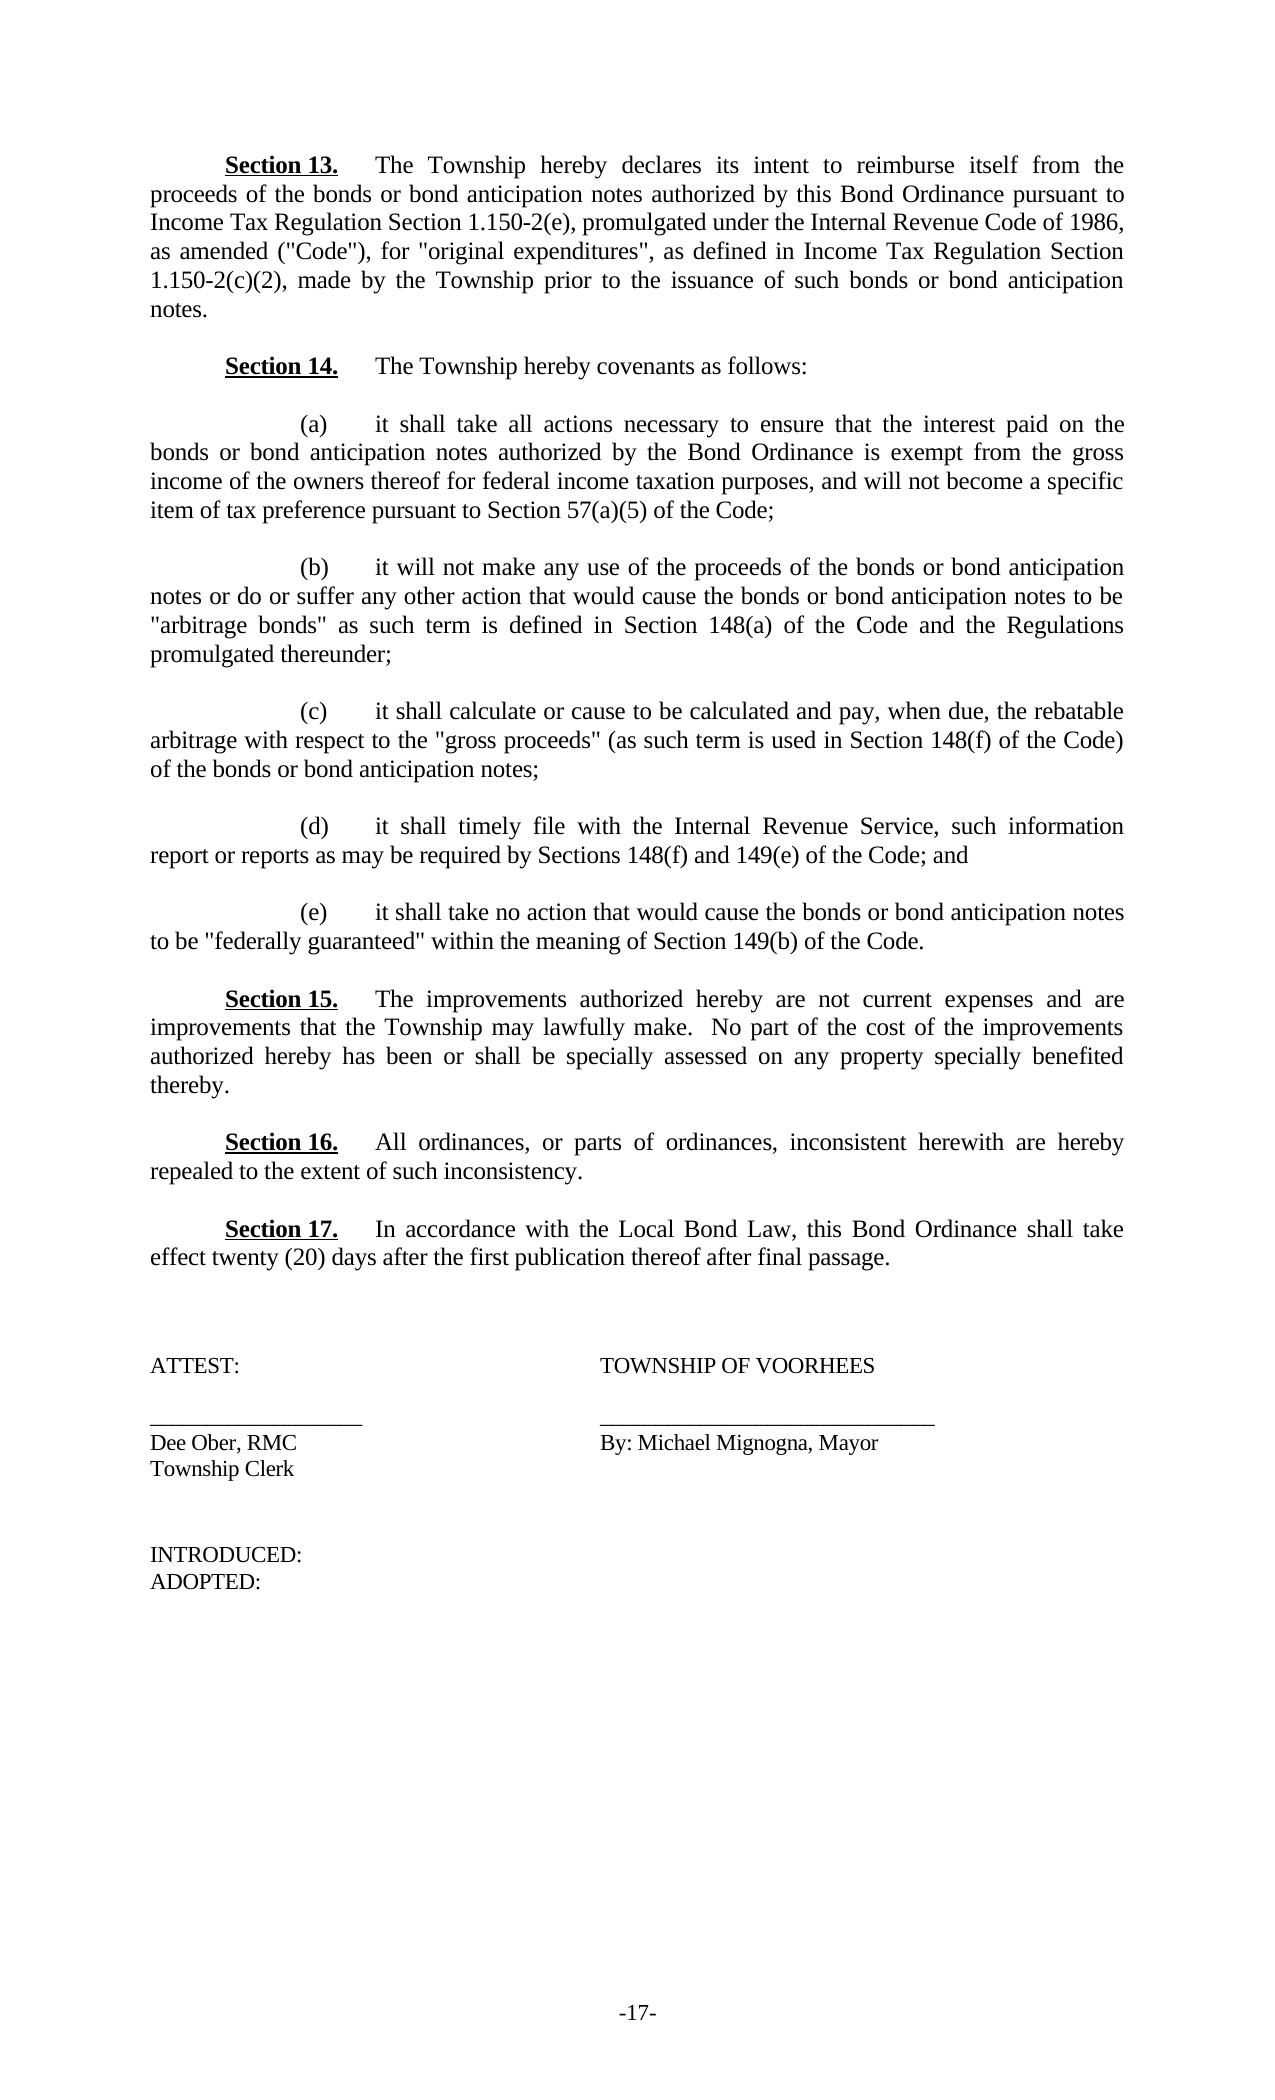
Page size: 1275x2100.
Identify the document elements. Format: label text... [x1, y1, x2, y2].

text Section 14. The Township hereby covenants as follows: [150, 351, 1125, 380]
text Dee Ober, RMC By: Michael Mignogna, Mayor [150, 1429, 1125, 1455]
text Section 16. All ordinances, or parts of ordinances, inconsistent herewith are hereby repealed to the extent of such inconsistency. [150, 1127, 1125, 1185]
text (d) it shall timely file with the Internal Revenue Service, such information report or reports as may be required by Sections 148(f) and 149(e) of the Code; and [150, 811, 1125, 869]
text ___________________ ______________________________ [150, 1379, 1125, 1429]
text ADOPTED: [150, 1568, 1125, 1594]
text Township Clerk [150, 1455, 1125, 1481]
text (a) it shall take all actions necessary to ensure that the interest paid on the bonds or bond anticipation notes authorized by the Bond Ordinance is exempt from the gross income of the owners thereof for federal income taxation purposes, and will not become a specific item of tax preference pursuant to Section 57(a)(5) of the Code; [150, 409, 1125, 524]
text Section 17. In accordance with the Local Bond Law, this Bond Ordinance shall take effect twenty (20) days after the first publication thereof after final passage. [150, 1214, 1125, 1271]
text Section 13. The Township hereby declares its intent to reimburse itself from the proceeds of the bonds or bond anticipation notes authorized by this Bond Ordinance pursuant to Income Tax Regulation Section 1.150-2(e), promulgated under the Internal Revenue Code of 1986, as amended ("Code"), for "original expenditures", as defined in Income Tax Regulation Section 1.150-2(c)(2), made by the Township prior to the issuance of such bonds or bond anticipation notes. [150, 150, 1125, 322]
text Section 15. The improvements authorized hereby are not current expenses and are improvements that the Township may lawfully make. No part of the cost of the improvements authorized hereby has been or shall be specially assessed on any property specially benefited thereby. [150, 984, 1125, 1099]
text (c) it shall calculate or cause to be calculated and pay, when due, the rebatable arbitrage with respect to the "gross proceeds" (as such term is used in Section 148(f) of the Code) of the bonds or bond anticipation notes; [150, 696, 1125, 782]
text (e) it shall take no action that would cause the bonds or bond anticipation notes to be "federally guaranteed" within the meaning of Section 149(b) of the Code. [150, 897, 1125, 955]
text ATTEST: TOWNSHIP OF VOORHEES [150, 1329, 1125, 1379]
text (b) it will not make any use of the proceeds of the bonds or bond anticipation notes or do or suffer any other action that would cause the bonds or bond anticipation notes to be "arbitrage bonds" as such term is defined in Section 148(a) of the Code and the Regulations promulgated thereunder; [150, 552, 1125, 667]
text INTRODUCED: [150, 1541, 1125, 1568]
